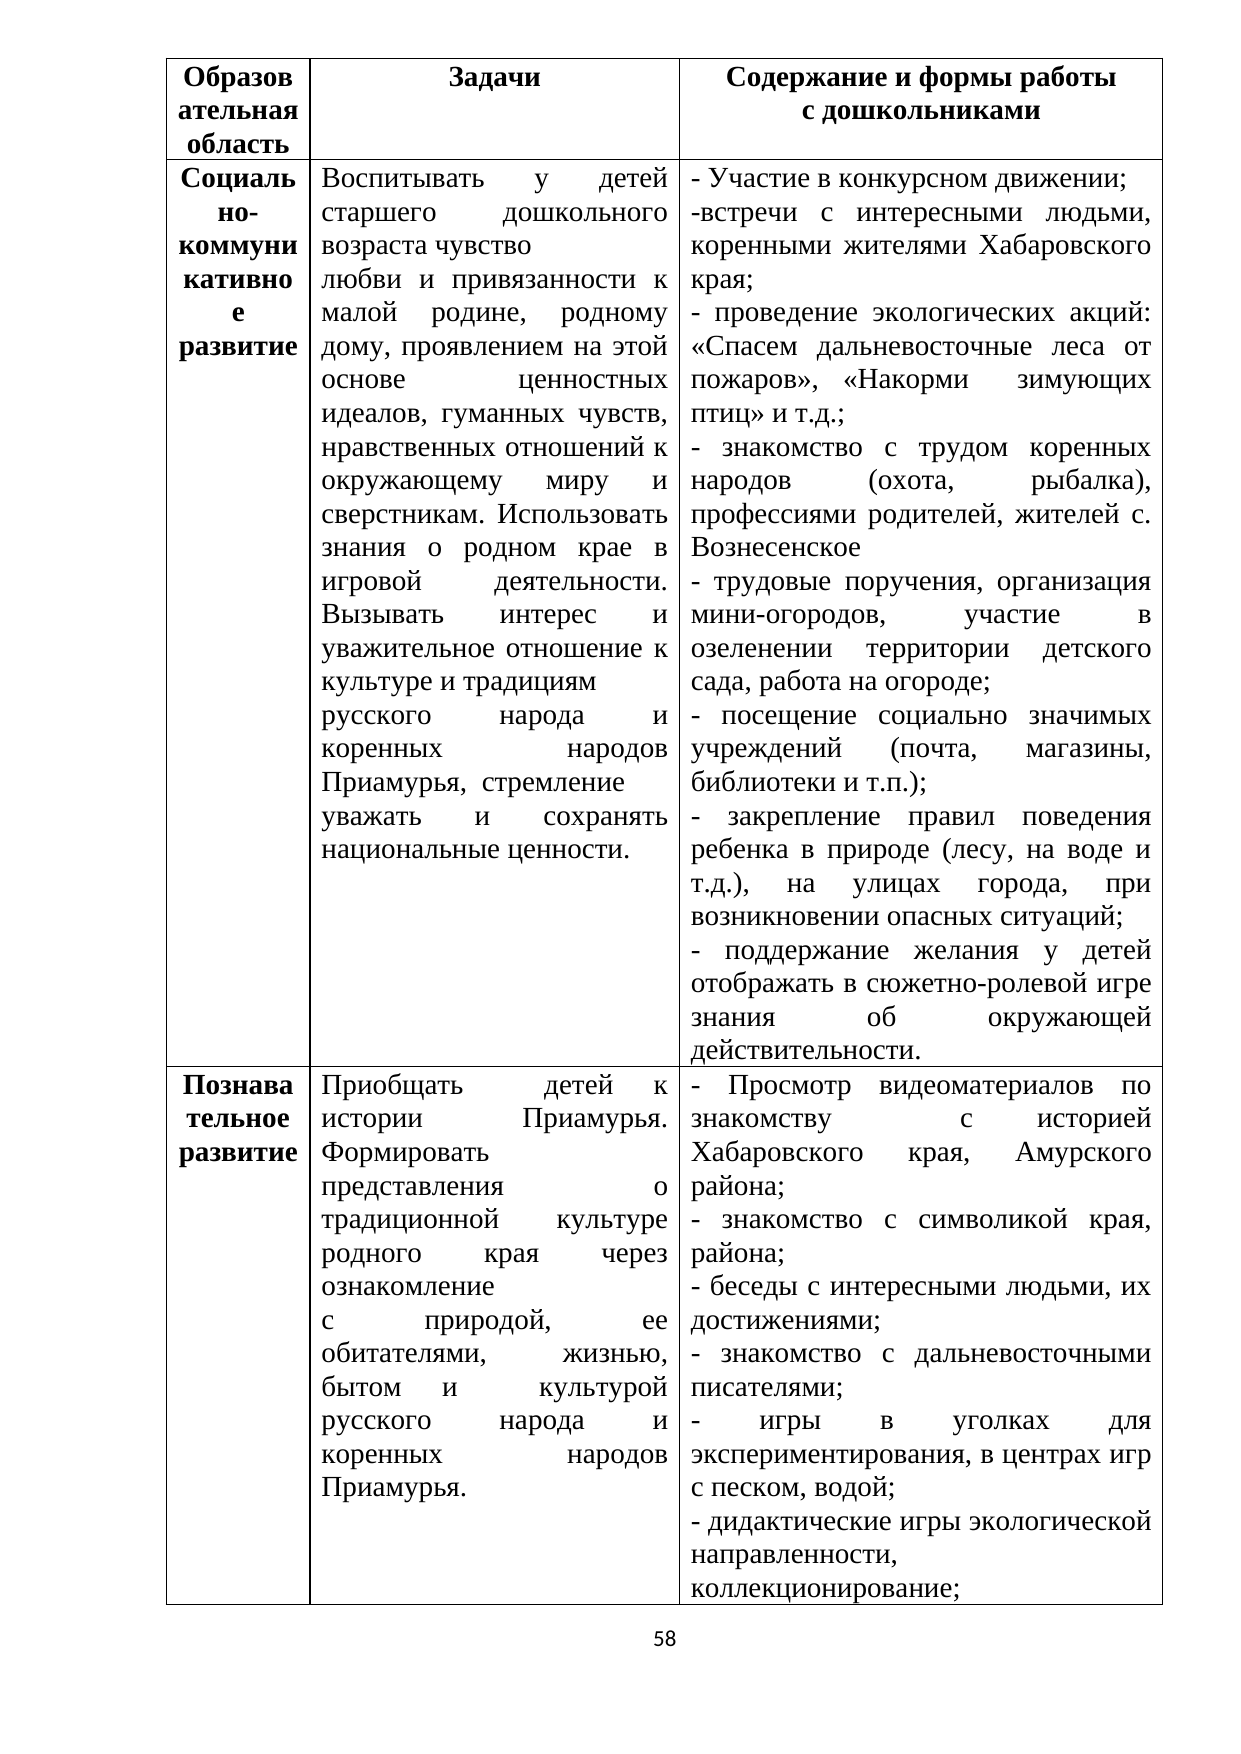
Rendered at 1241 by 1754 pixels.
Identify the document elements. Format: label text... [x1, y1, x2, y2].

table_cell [680, 1067, 1162, 1604]
table_header Содержание и формы работы с дошкольниками [680, 59, 1162, 159]
table_header Задачи [311, 59, 679, 159]
table_cell - Участие в конкурсном движении; -встречи с интересными людьми, коренными жителями Хабаровского края; - проведение экологических акций: «Спасем дальневосточные леса от пожаров», «Накорми зимующих птиц» и т.д.; - знакомство с трудом коренных народов (охота, рыбалка), профессиями родителей, жителей с. Вознесенское - трудовые поручения, организация мини-огородов, участие в озеленении территории детского сада, работа на огороде; - посещение социально значимых учреждений (почта, магазины, библиотеки и т.п.); - закрепление правил поведения ребенка в природе (лесу, на воде и т.д.), на улицах города, при возникновении опасных ситуаций; - поддержание желания у детей отображать в сюжетно-ролевой игре знания об окружающей действительности. [680, 160, 1162, 1066]
table_cell Воспитывать у детей старшего дошкольного возраста чувство любви и привязанности к малой родине, родному дому, проявлением на этой основе ценностных идеалов, гуманных чувств, нравственных отношений к окружающему миру и сверстникам. Использовать знания о родном крае в игровой деятельности. Вызывать интерес и уважительное отношение к культуре и традициям русского народа и коренных народов Приамурья, стремление уважать и сохранять национальные ценности. [311, 160, 679, 1066]
table_header Образовательная область [167, 59, 309, 159]
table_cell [167, 1067, 309, 1604]
table_cell Социально-коммуникативное развитие [167, 160, 309, 1066]
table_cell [311, 1067, 679, 1604]
